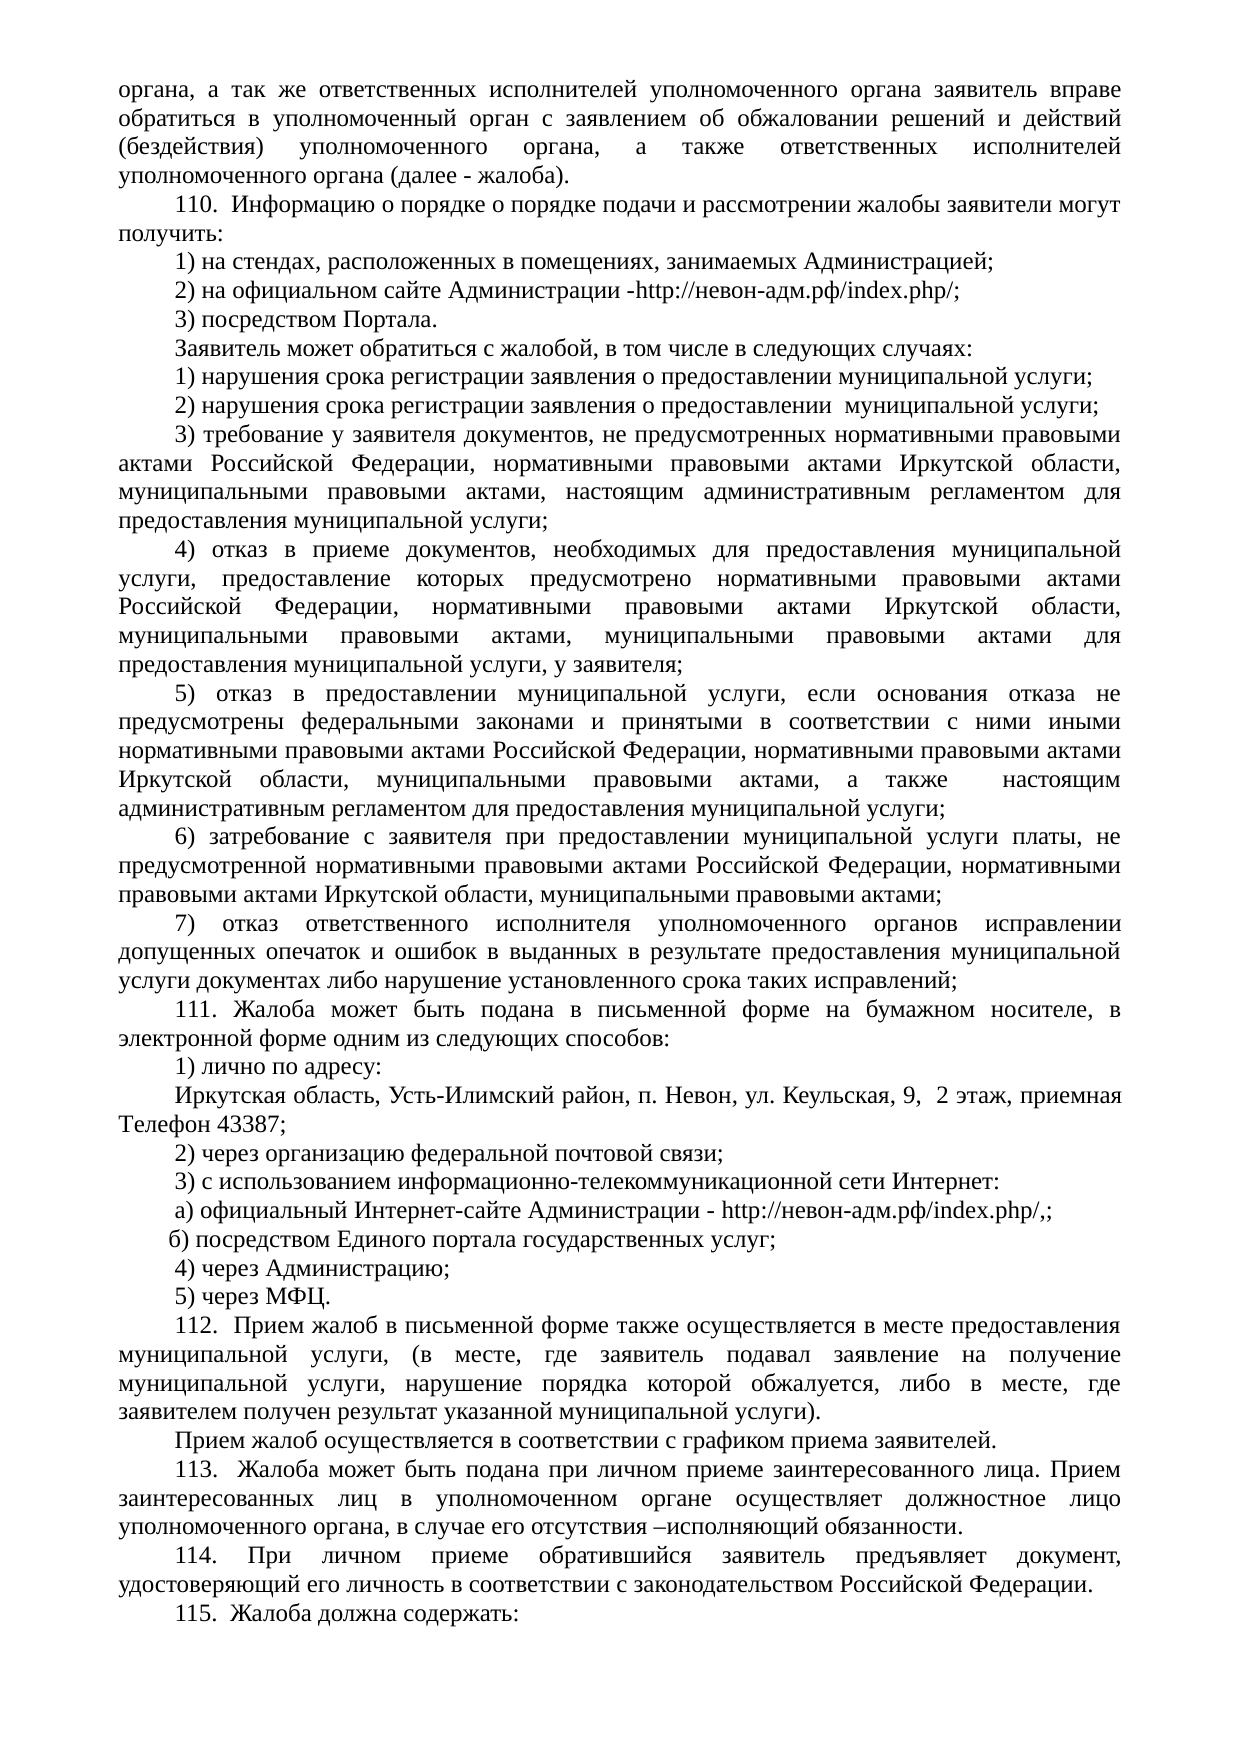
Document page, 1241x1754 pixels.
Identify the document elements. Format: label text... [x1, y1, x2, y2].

text 1) лично по адресу: [118, 1051, 1122, 1080]
text 4) через Администрацию; [118, 1253, 1122, 1281]
text а) официальный Интернет-сайте Администрации - /,; [118, 1195, 1122, 1224]
text 5) отказ в предоставлении муниципальной услуги, если основания отказа не предусмотрены федеральными законами и принятыми в соответствии с ними иными нормативными правовыми актами Российской Федерации, нормативными правовыми актами Иркутской области, муниципальными правовыми актами, а также настоящим административным регламентом для предоставления муниципальной услуги; [118, 678, 1122, 821]
text 3) требование у заявителя документов, не предусмотренных нормативными правовыми актами Российской Федерации, нормативными правовыми актами Иркутской области, муниципальными правовыми актами, настоящим административным регламентом для предоставления муниципальной услуги; [118, 419, 1122, 534]
text 4) отказ в приеме документов, необходимых для предоставления муниципальной услуги, предоставление которых предусмотрено нормативными правовыми актами Российской Федерации, нормативными правовыми актами Иркутской области, муниципальными правовыми актами, муниципальными правовыми актами для предоставления муниципальной услуги, у заявителя; [118, 534, 1122, 678]
text 113. Жалоба может быть подана при личном приеме заинтересованного лица. Прием заинтересованных лиц в уполномоченном органе осуществляет должностное лицо уполномоченного органа, в случае его отсутствия –исполняющий обязанности. [118, 1454, 1122, 1540]
text б) посредством Единого портала государственных услуг; [118, 1224, 1122, 1253]
text 2) нарушения срока регистрации заявления о предоставлении муниципальной услуги; [118, 390, 1122, 419]
text 115. Жалоба должна содержать: [118, 1598, 1122, 1626]
text Заявитель может обратиться с жалобой, в том числе в следующих случаях: [118, 333, 1122, 361]
text 2) на официальном сайте Администрации -/; [118, 275, 1122, 304]
text 114. При личном приеме обратившийся заявитель предъявляет документ, удостоверяющий его личность в соответствии с законодательством Российской Федерации. [118, 1540, 1122, 1598]
text Иркутская область, Усть-Илимский район, п. Невон, ул. Кеульская, 9, 2 этаж, приемная Телефон 43387; [118, 1080, 1122, 1138]
text Прием жалоб осуществляется в соответствии с графиком приема заявителей. [118, 1425, 1122, 1454]
text 7) отказ ответственного исполнителя уполномоченного органов исправлении допущенных опечаток и ошибок в выданных в результате предоставления муниципальной услуги документах либо нарушение установленного срока таких исправлений; [118, 908, 1122, 994]
text 1) нарушения срока регистрации заявления о предоставлении муниципальной услуги; [118, 361, 1122, 390]
text 110. Информацию о порядке о порядке подачи и рассмотрении жалобы заявители могут получить: [118, 189, 1122, 246]
text 111. Жалоба может быть подана в письменной форме на бумажном носителе, в электронной форме одним из следующих способов: [118, 994, 1122, 1051]
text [118, 74, 1122, 189]
text 2) через организацию федеральной почтовой связи; [118, 1138, 1122, 1166]
text 1) на стендах, расположенных в помещениях, занимаемых Администрацией; [118, 246, 1122, 275]
text 5) через МФЦ. [118, 1281, 1122, 1310]
text 3) с использованием информационно-телекоммуникационной сети Интернет: [118, 1166, 1122, 1195]
text 112. Прием жалоб в письменной форме также осуществляется в месте предоставления муниципальной услуги, (в месте, где заявитель подавал заявление на получение муниципальной услуги, нарушение порядка которой обжалуется, либо в месте, где заявителем получен результат указанной муниципальной услуги). [118, 1310, 1122, 1425]
text 6) затребование с заявителя при предоставлении муниципальной услуги платы, не предусмотренной нормативными правовыми актами Российской Федерации, нормативными правовыми актами Иркутской области, муниципальными правовыми актами; [118, 821, 1122, 908]
text 3) посредством Портала. [118, 304, 1122, 333]
